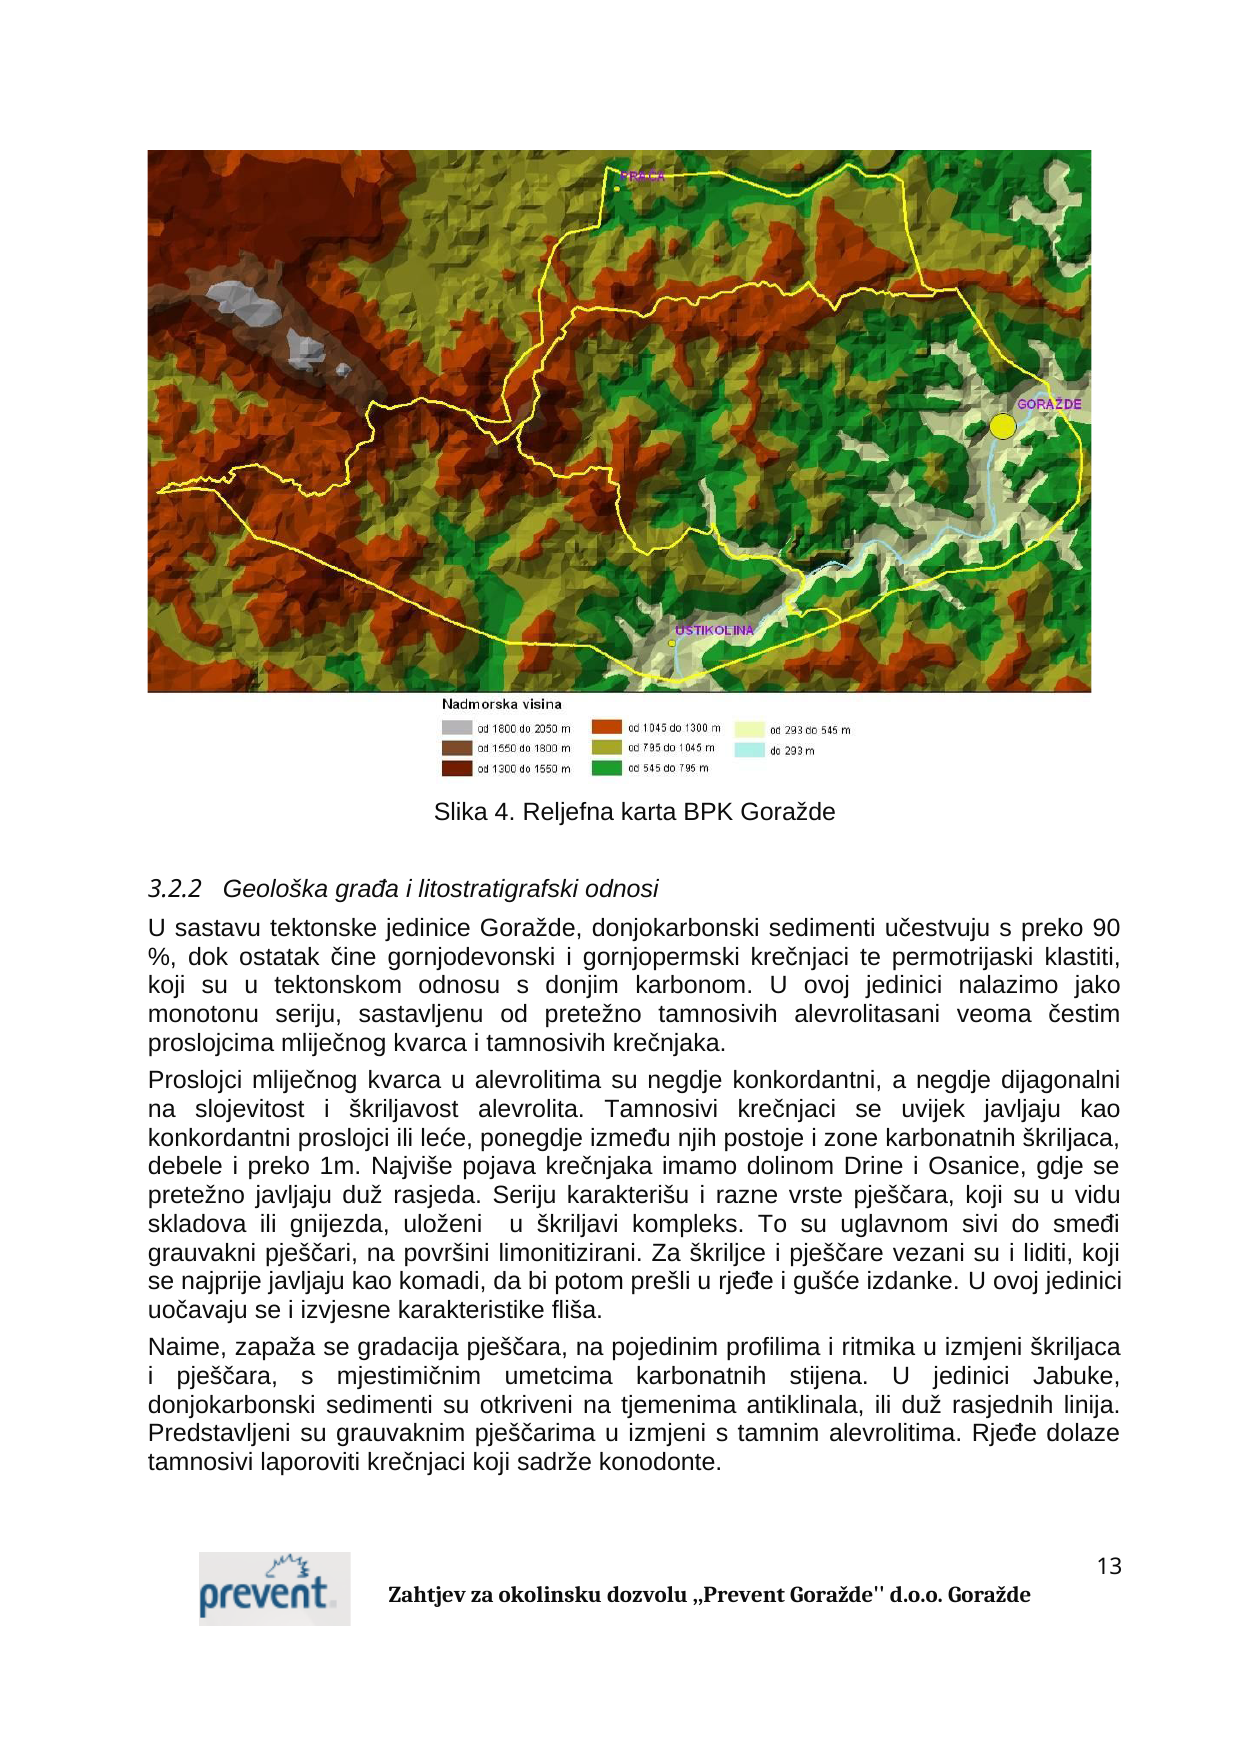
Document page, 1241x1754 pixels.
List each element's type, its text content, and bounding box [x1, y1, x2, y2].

text U sastavu tektonske jedinice Goražde, donjokarbonski sedimenti učestvuju s preko 90 %, dok ostatak čine gornjodevonski i gornjopermski krečnjaci te permotrijaski klastiti, koji su u tektonskom odnosu s donjim karbonom. U ovoj jedinici nalazimo jako monotonu seriju, sastavljenu od pretežno tamnosivih alevrolitasani veoma čestim proslojcima mliječnog kvarca i tamnosivih krečnjaka. [148, 913, 1122, 1057]
text Proslojci mliječnog kvarca u alevrolitima su negdje konkordantni, a negdje dijagonalni na slojevitost i škriljavost alevrolita. Tamnosivi krečnjaci se uvijek javljaju kao konkordantni proslojci ili leće, ponegdje između njih postoje i zone karbonatnih škriljaca, debele i preko 1m. Najviše pojava krečnjaka imamo dolinom Drine i Osanice, gdje se pretežno javljaju duž rasjeda. Seriju karakterišu i razne vrste pješčara, koji su u vidu skladova ili gnijezda, uloženi u škriljavi kompleks. To su uglavnom sivi do smeđi grauvakni pješčari, na površini limonitizirani. Za škriljce i pješčare vezani su i liditi, koji se najprije javljaju kao komadi, da bi potom prešli u rjeđe i gušće izdanke. U ovoj jedinici uočavaju se i izvjesne karakteristike fliša. [148, 1065, 1122, 1324]
text Slika 4. Reljefna karta BPK Goražde [148, 796, 1122, 825]
text Naime, zapaža se gradacija pješčara, na pojedinim profilima i ritmika u izmjeni škriljaca i pješčara, s mjestimičnim umetcima karbonatnih stijena. U jedinici Jabuke, donjokarbonski sedimenti su otkriveni na tjemenima antiklinala, ili duž rasjednih linija. Predstavljeni su grauvaknim pješčarima u izmjeni s tamnim alevrolitima. Rjeđe dolaze tamnosivi laporoviti krečnjaci koji sadrže konodonte. [148, 1332, 1122, 1476]
list Geološka građa i litostratigrafski odnosi [148, 871, 1122, 905]
picture [199, 1552, 351, 1626]
